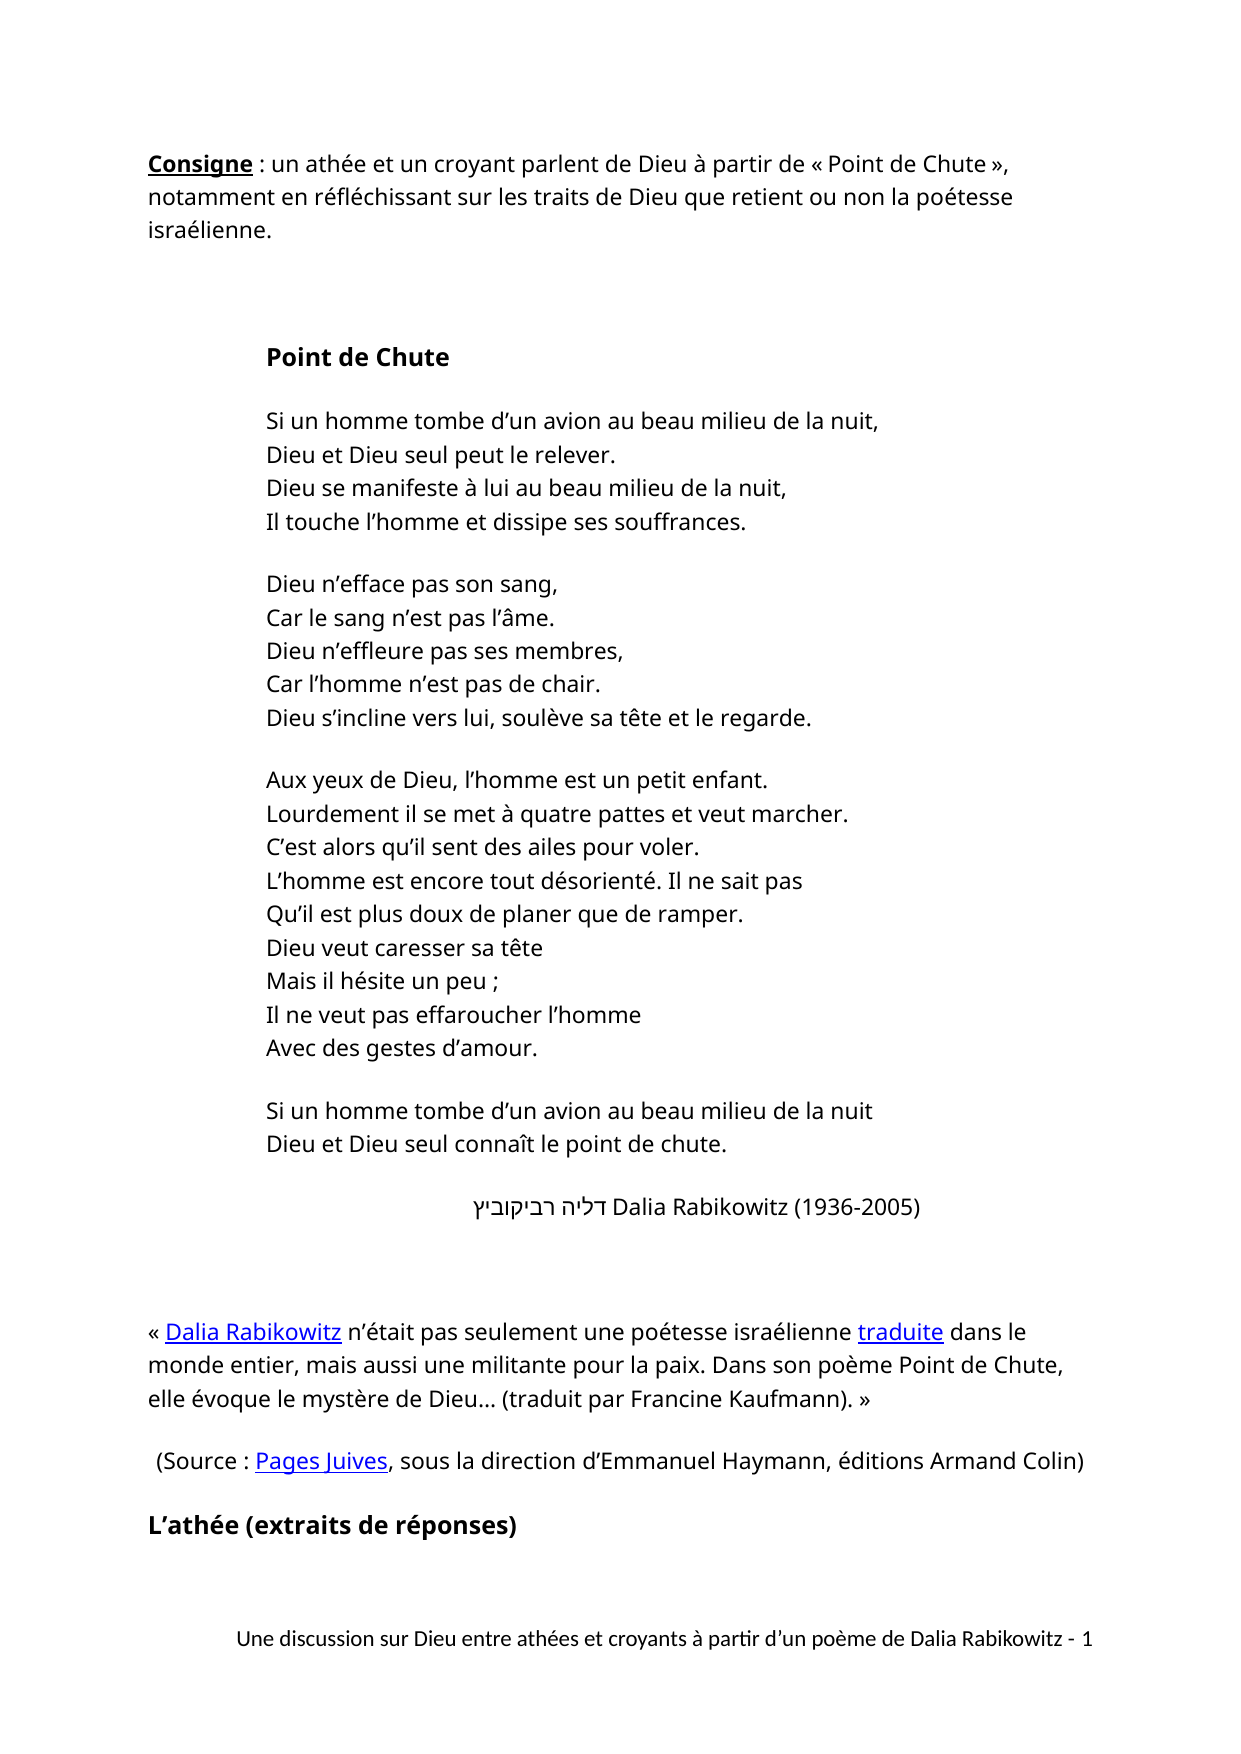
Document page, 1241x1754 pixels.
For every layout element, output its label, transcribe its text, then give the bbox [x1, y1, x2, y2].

text L’athée (extraits de réponses) [148, 1508, 1093, 1542]
text (Source : Pages Juives, sous la direction d’Emmanuel Haymann, éditions Armand Colin) [148, 1445, 1093, 1477]
text Si un homme tombe d’un avion au beau milieu de la nuit Dieu et Dieu seul connaît le point de chute. [266, 1094, 1093, 1159]
text Dieu n’efface pas son sang, Car le sang n’est pas l’âme. Dieu n’effleure pas ses membres, Car l’homme n’est pas de chair. Dieu s’incline vers lui, soulève sa tête et le regarde. [266, 568, 1093, 733]
text דליה רביקוביץ Dalia Rabikowitz (1936-2005) [472, 1191, 1093, 1222]
text Point de Chute [266, 340, 1093, 374]
text Si un homme tombe d’un avion au beau milieu de la nuit, Dieu et Dieu seul peut le relever. Dieu se manifeste à lui au beau milieu de la nuit, Il touche l’homme et dissipe ses souffrances. [266, 405, 1093, 537]
text Aux yeux de Dieu, l’homme est un petit enfant. Lourdement il se met à quatre pattes et veut marcher. C’est alors qu’il sent des ailes pour voler. L’homme est encore tout désorienté. Il ne sait pas Qu’il est plus doux de planer que de ramper. Dieu veut caresser sa tête Mais il hésite un peu ; Il ne veut pas effaroucher l’homme Avec des gestes d’amour. [266, 764, 1093, 1063]
text « Dalia Rabikowitz n’était pas seulement une poétesse israélienne traduite dans le monde entier, mais aussi une militante pour la paix. Dans son poème Point de Chute, elle évoque le mystère de Dieu… (traduit par Francine Kaufmann). » [148, 1316, 1093, 1414]
text Consigne : un athée et un croyant parlent de Dieu à partir de « Point de Chute », notamment en réfléchissant sur les traits de Dieu que retient ou non la poétesse israélienne. [148, 148, 1093, 246]
